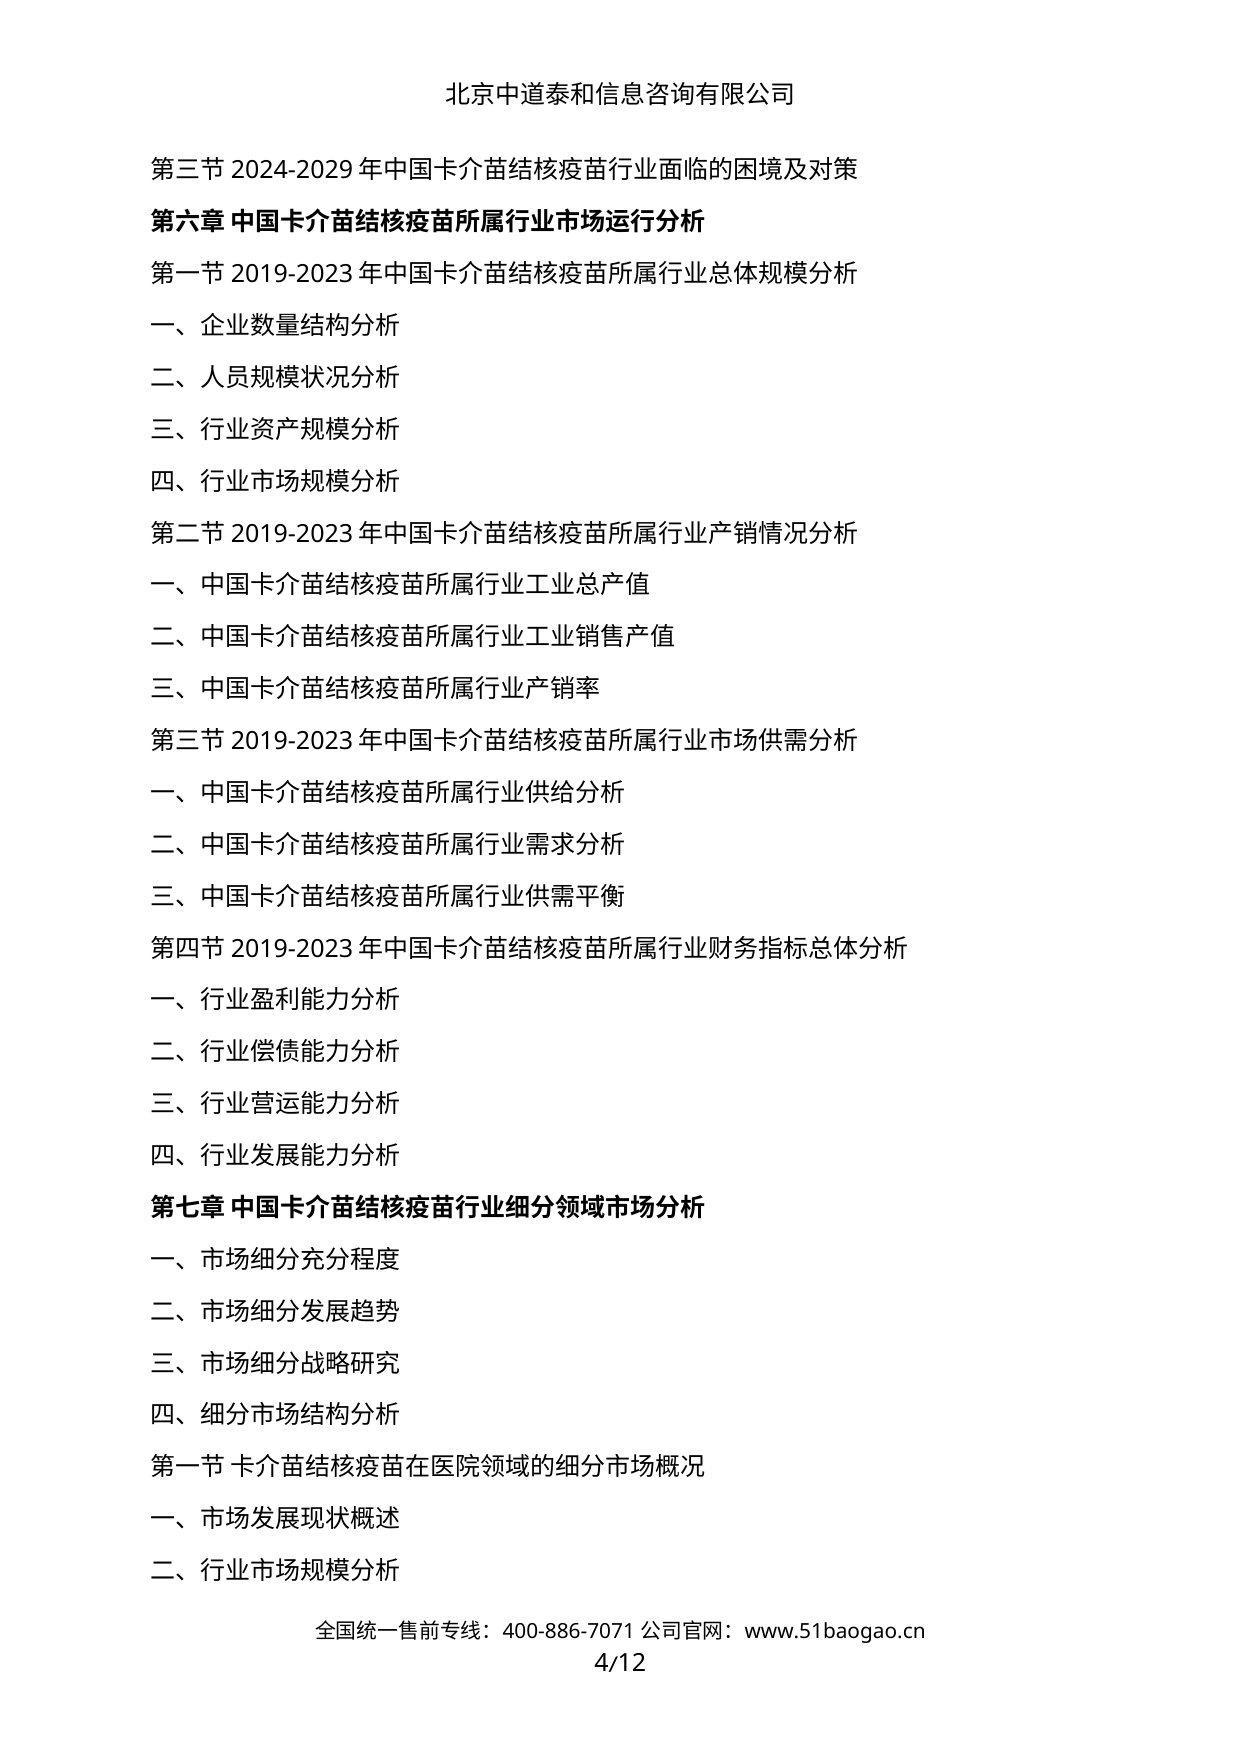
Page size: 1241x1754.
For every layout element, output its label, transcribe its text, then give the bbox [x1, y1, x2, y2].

text 一、企业数量结构分析 [150, 306, 1090, 342]
text 一、市场发展现状概述 [150, 1499, 1090, 1535]
text 二、行业市场规模分析 [150, 1551, 1090, 1587]
text 第三节 2024-2029年中国卡介苗结核疫苗行业面临的困境及对策 [150, 150, 1090, 186]
text 三、行业资产规模分析 [150, 409, 1090, 446]
text 二、市场细分发展趋势 [150, 1291, 1090, 1327]
text 一、中国卡介苗结核疫苗所属行业工业总产值 [150, 565, 1090, 601]
text 四、行业市场规模分析 [150, 461, 1090, 497]
text 三、市场细分战略研究 [150, 1343, 1090, 1379]
text 三、行业营运能力分析 [150, 1084, 1090, 1120]
text 一、市场细分充分程度 [150, 1239, 1090, 1276]
text 一、行业盈利能力分析 [150, 980, 1090, 1016]
text 第一节 卡介苗结核疫苗在医院领域的细分市场概况 [150, 1447, 1090, 1483]
text 四、行业发展能力分析 [150, 1136, 1090, 1172]
text 第一节 2019-2023年中国卡介苗结核疫苗所属行业总体规模分析 [150, 254, 1090, 290]
text 第七章 中国卡介苗结核疫苗行业细分领域市场分析 [150, 1187, 1090, 1224]
text 第四节 2019-2023年中国卡介苗结核疫苗所属行业财务指标总体分析 [150, 928, 1090, 964]
text 四、细分市场结构分析 [150, 1395, 1090, 1431]
text 第二节 2019-2023年中国卡介苗结核疫苗所属行业产销情况分析 [150, 513, 1090, 549]
text 二、人员规模状况分析 [150, 357, 1090, 394]
text 第六章 中国卡介苗结核疫苗所属行业市场运行分析 [150, 202, 1090, 238]
text 二、行业偿债能力分析 [150, 1032, 1090, 1068]
text 二、中国卡介苗结核疫苗所属行业需求分析 [150, 824, 1090, 861]
text 第三节 2019-2023年中国卡介苗结核疫苗所属行业市场供需分析 [150, 721, 1090, 757]
text 三、中国卡介苗结核疫苗所属行业供需平衡 [150, 876, 1090, 912]
text 二、中国卡介苗结核疫苗所属行业工业销售产值 [150, 617, 1090, 653]
text 一、中国卡介苗结核疫苗所属行业供给分析 [150, 772, 1090, 809]
text 三、中国卡介苗结核疫苗所属行业产销率 [150, 669, 1090, 705]
